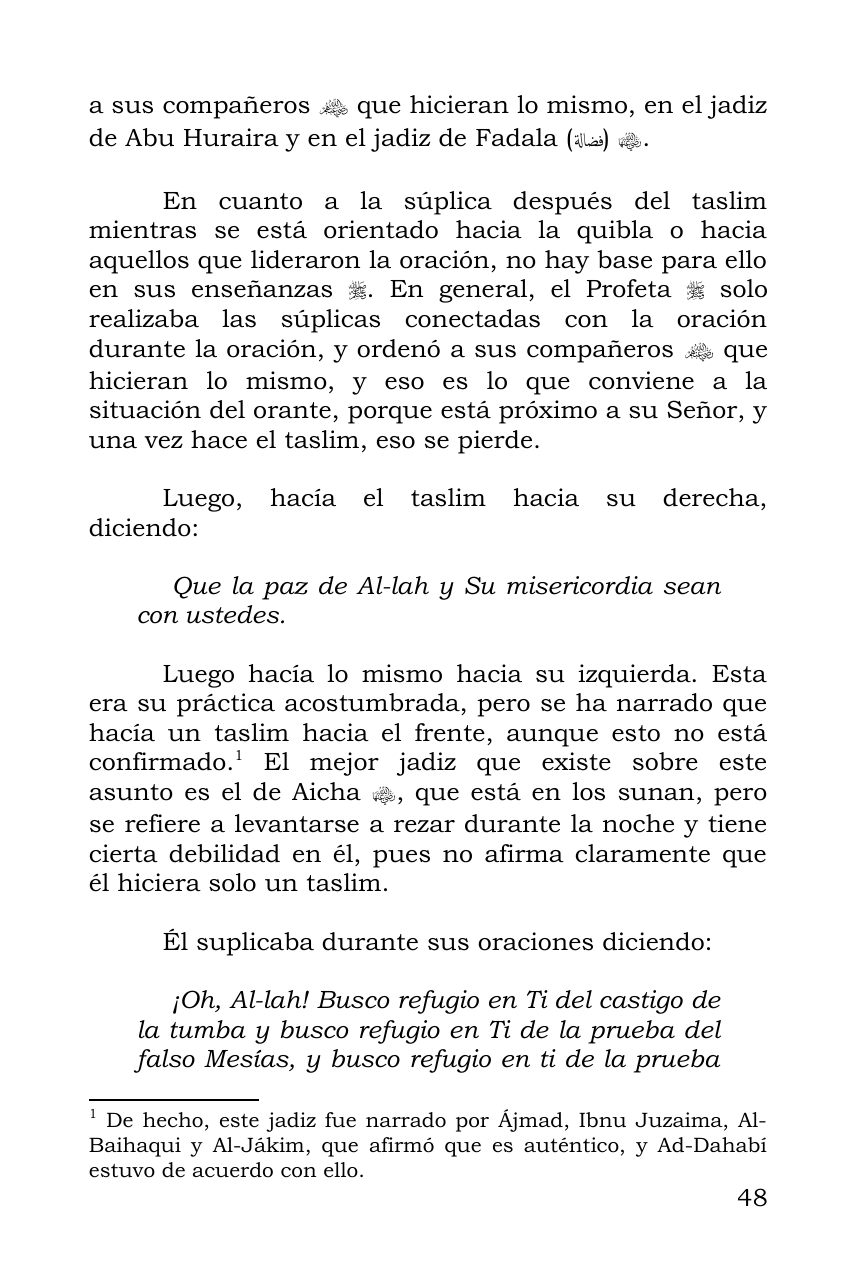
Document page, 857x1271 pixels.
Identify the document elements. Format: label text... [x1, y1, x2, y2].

text En cuanto a la súplica después del taslim mientras se está orientado hacia la quibla o hacia aquellos que lideraron la oración, no hay base para ello en sus enseñanzas . En general, el Profeta  solo realizaba las súplicas conectadas con la oración durante la oración, y ordenó a sus compañeros  que hicieran lo mismo, y eso es lo que conviene a la situación del orante, porque está próximo a su Señor, y una vez hace el taslim, eso se pierde. [89, 186, 768, 454]
text Luego, hacía el taslim hacia su derecha, diciendo: [89, 483, 768, 542]
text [136, 985, 721, 1073]
text No fue parte de su guía mirar de aquí para allá durante la oración, y en Sajij Al-Bujari se informa que se le preguntó al respecto, y dijo: «Eso es robo, así Satanás le roba la oración al siervo.» A veces, el Profeta  lo hacía en la oración debido a alguna circunstancia anormal, pero no era una acción habitual en él, como cuando miró hacia el paso de la montaña a donde envió al explorador —y Dios sabe más. Después del tacháhud y antes del taslim, él suplicaba y les ordenó a sus compañeros  que hicieran lo mismo, en el jadiz de Abu Huraira y en el jadiz de Fadala (فضالة) . [89, 89, 768, 157]
text Él suplicaba durante sus oraciones diciendo: [89, 927, 768, 956]
text Que la paz de Al-lah y Su misericordia sean con ustedes. [136, 571, 721, 630]
text Luego hacía lo mismo hacia su izquierda. Esta era su práctica acostumbrada, pero se ha narrado que hacía un taslim hacia el frente, aunque esto no está confirmado. El mejor jadiz que existe sobre este asunto es el de Aicha , que está en los sunan, pero se refiere a levantarse a rezar durante la noche y tiene cierta debilidad en él, pues no afirma claramente que él hiciera solo un taslim. [89, 659, 768, 897]
